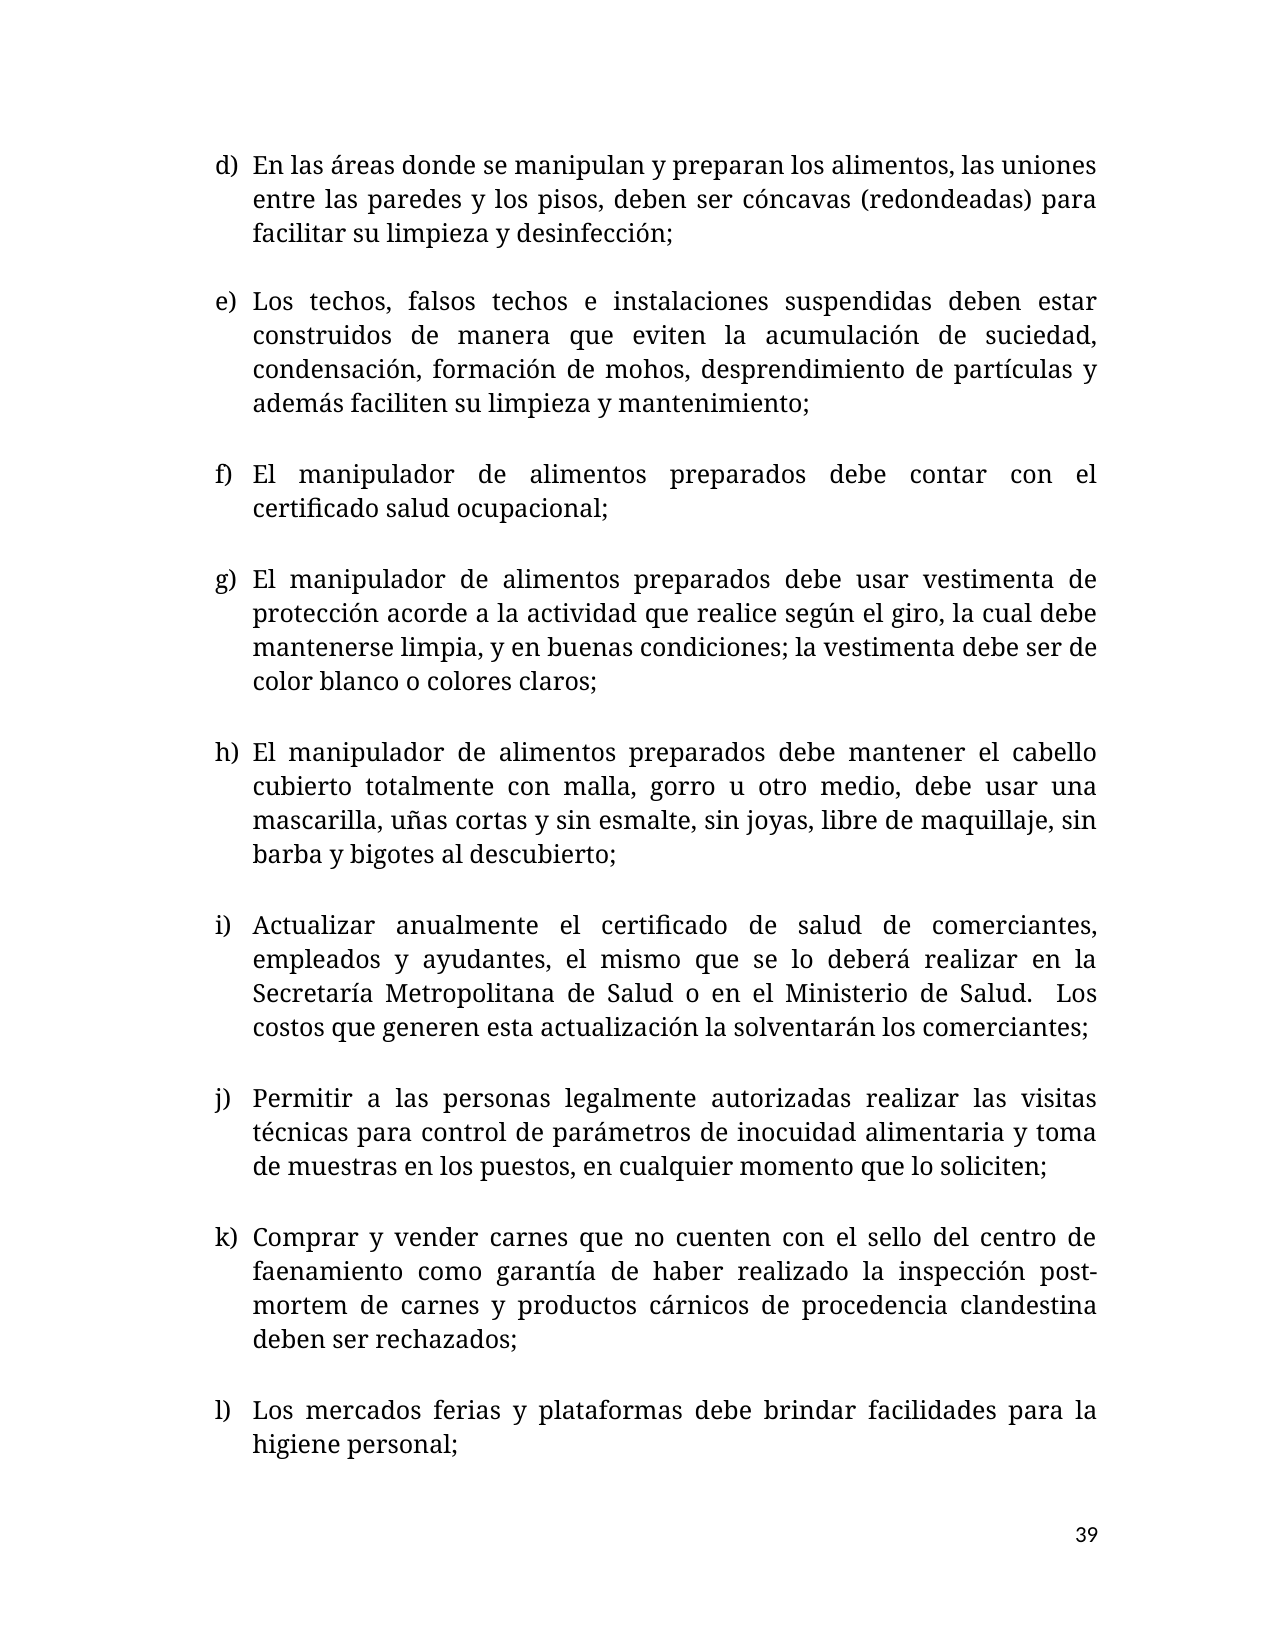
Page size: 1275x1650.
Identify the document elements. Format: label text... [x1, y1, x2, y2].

list Los mercados ferias y plataformas debe brindar facilidades para la higiene personal; [215, 1393, 1098, 1461]
list El manipulador de alimentos preparados debe contar con el certificado salud ocupacional; [215, 457, 1098, 525]
list Los techos, falsos techos e instalaciones suspendidas deben estar construidos de manera que eviten la acumulación de suciedad, condensación, formación de mohos, desprendimiento de partículas y además faciliten su limpieza y mantenimiento; [215, 284, 1098, 420]
list Permitir a las personas legalmente autorizadas realizar las visitas técnicas para control de parámetros de inocuidad alimentaria y toma de muestras en los puestos, en cualquier momento que lo soliciten; [215, 1081, 1098, 1183]
list En las áreas donde se manipulan y preparan los alimentos, las uniones entre las paredes y los pisos, deben ser cóncavas (redondeadas) para facilitar su limpieza y desinfección; [215, 148, 1098, 250]
list El manipulador de alimentos preparados debe usar vestimenta de protección acorde a la actividad que realice según el giro, la cual debe mantenerse limpia, y en buenas condiciones; la vestimenta debe ser de color blanco o colores claros; [215, 562, 1098, 698]
list El manipulador de alimentos preparados debe mantener el cabello cubierto totalmente con malla, gorro u otro medio, debe usar una mascarilla, uñas cortas y sin esmalte, sin joyas, libre de maquillaje, sin barba y bigotes al descubierto; [215, 735, 1098, 871]
list Comprar y vender carnes que no cuenten con el sello del centro de faenamiento como garantía de haber realizado la inspección post-mortem de carnes y productos cárnicos de procedencia clandestina deben ser rechazados; [215, 1220, 1098, 1356]
list Actualizar anualmente el certificado de salud de comerciantes, empleados y ayudantes, el mismo que se lo deberá realizar en la Secretaría Metropolitana de Salud o en el Ministerio de Salud. Los costos que generen esta actualización la solventarán los comerciantes; [215, 908, 1098, 1044]
